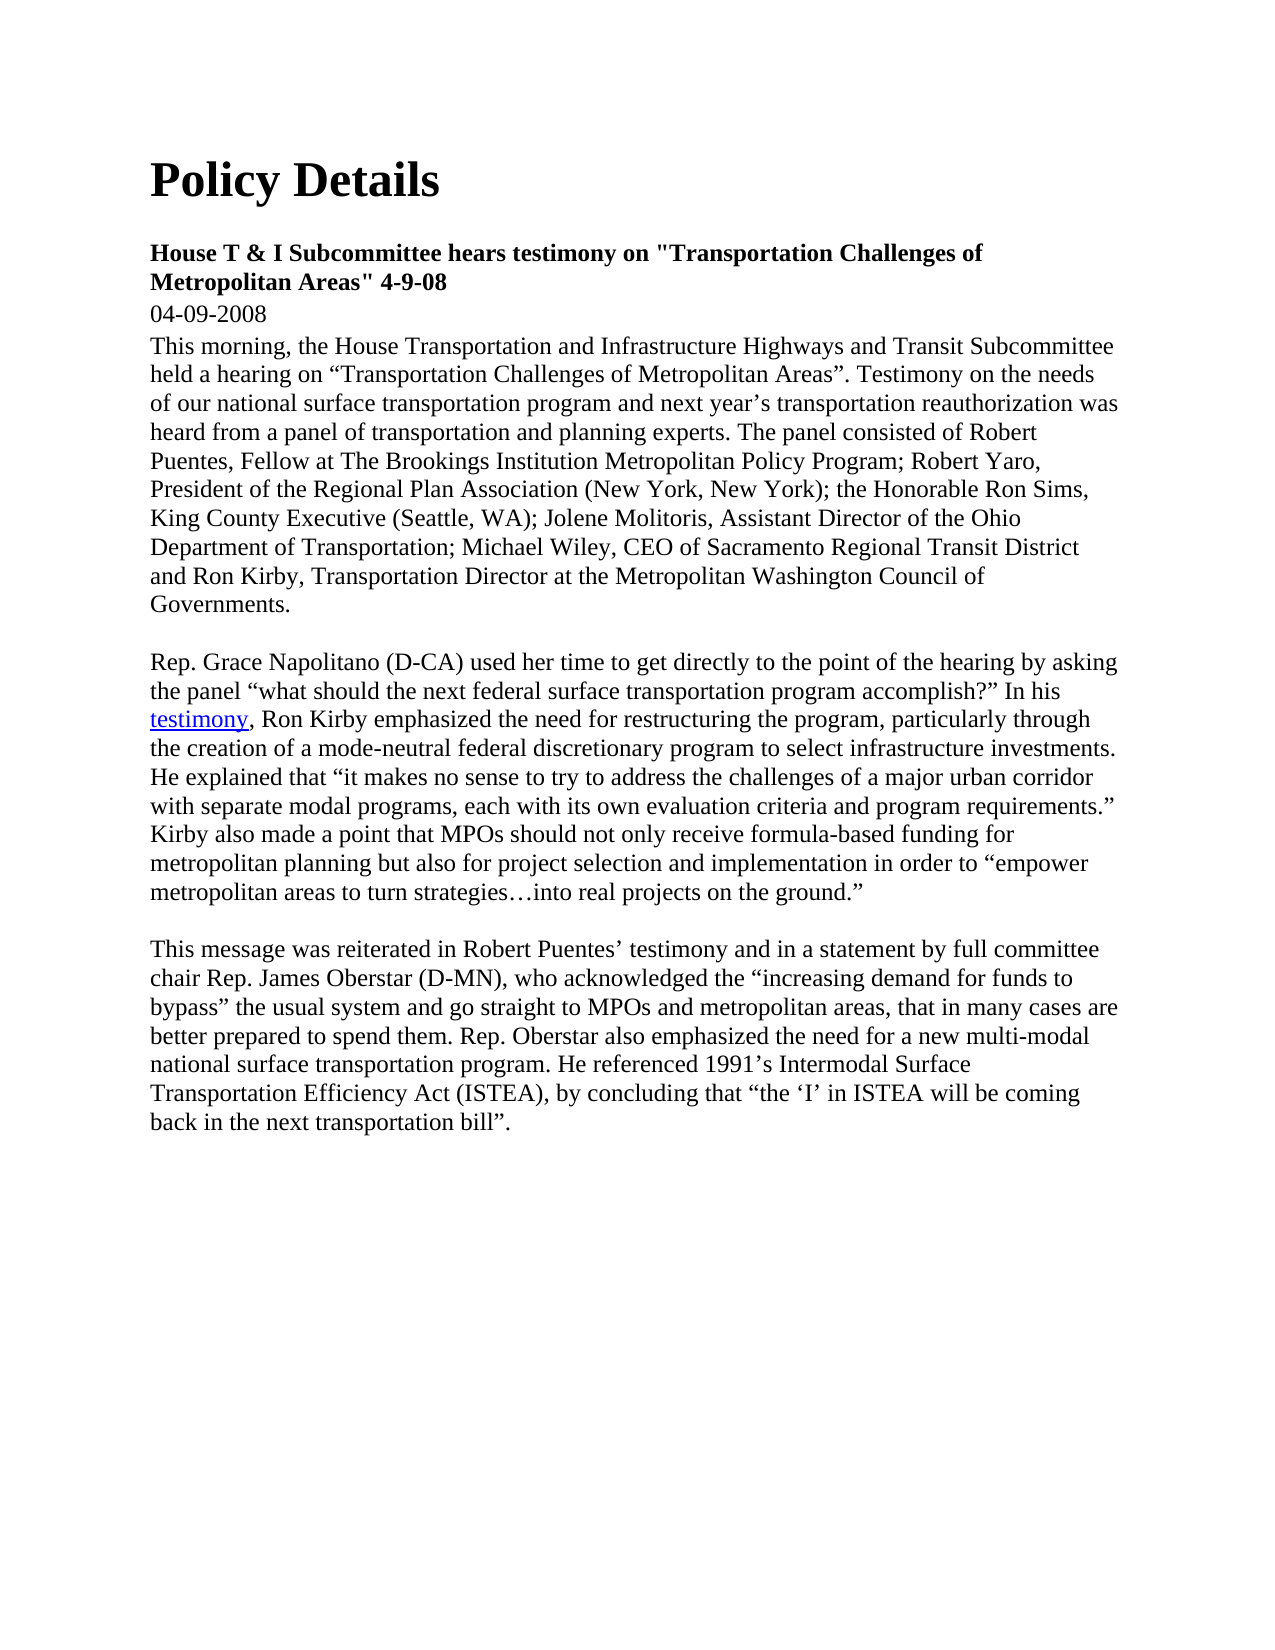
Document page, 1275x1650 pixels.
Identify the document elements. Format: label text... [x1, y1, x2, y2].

text Policy Details [150, 150, 1125, 207]
table_cell 04-09-2008 [149, 297, 1123, 329]
table_header House T & I Subcommittee hears testimony on "Transportation Challenges of Metropolitan Areas" 4-9-08 [149, 237, 1123, 297]
table_cell This morning, the House Transportation and Infrastructure Highways and Transit Subcommittee held a hearing on “Transportation Challenges of Metropolitan Areas”. Testimony on the needs of our national surface transportation program and next year’s transportation reauthorization was heard from a panel of transportation and planning experts. The panel consisted of Robert Puentes, Fellow at The Brookings Institution Metropolitan Policy Program; Robert Yaro, President of the Regional Plan Association (New York, New York); the Honorable Ron Sims, King County Executive (Seattle, WA); Jolene Molitoris, Assistant Director of the Ohio Department of Transportation; Michael Wiley, CEO of Sacramento Regional Transit District and Ron Kirby, Transportation Director at the Metropolitan Washington Council of Governments. Rep. Grace Napolitano (D-CA) used her time to get directly to the point of the hearing by asking the panel “what should the next federal surface transportation program accomplish?” In his testimony, Ron Kirby emphasized the need for restructuring the program, particularly through the creation of a mode-neutral federal discretionary program to select infrastructure investments. He explained that “it makes no sense to try to address the challenges of a major urban corridor with separate modal programs, each with its own evaluation criteria and program requirements.” Kirby also made a point that MPOs should not only receive formula-based funding for metropolitan planning but also for project selection and implementation in order to “empower metropolitan areas to turn strategies…into real projects on the ground.” This message was reiterated in Robert Puentes’ testimony and in a statement by full committee chair Rep. James Oberstar (D-MN), who acknowledged the “increasing demand for funds to bypass” the usual system and go straight to MPOs and metropolitan areas, that in many cases are better prepared to spend them. Rep. Oberstar also emphasized the need for a new multi-modal national surface transportation program. He referenced 1991’s Intermodal Surface Transportation Efficiency Act (ISTEA), by concluding that “the ‘I’ in ISTEA will be coming back in the next transportation bill”. [149, 329, 1123, 1162]
